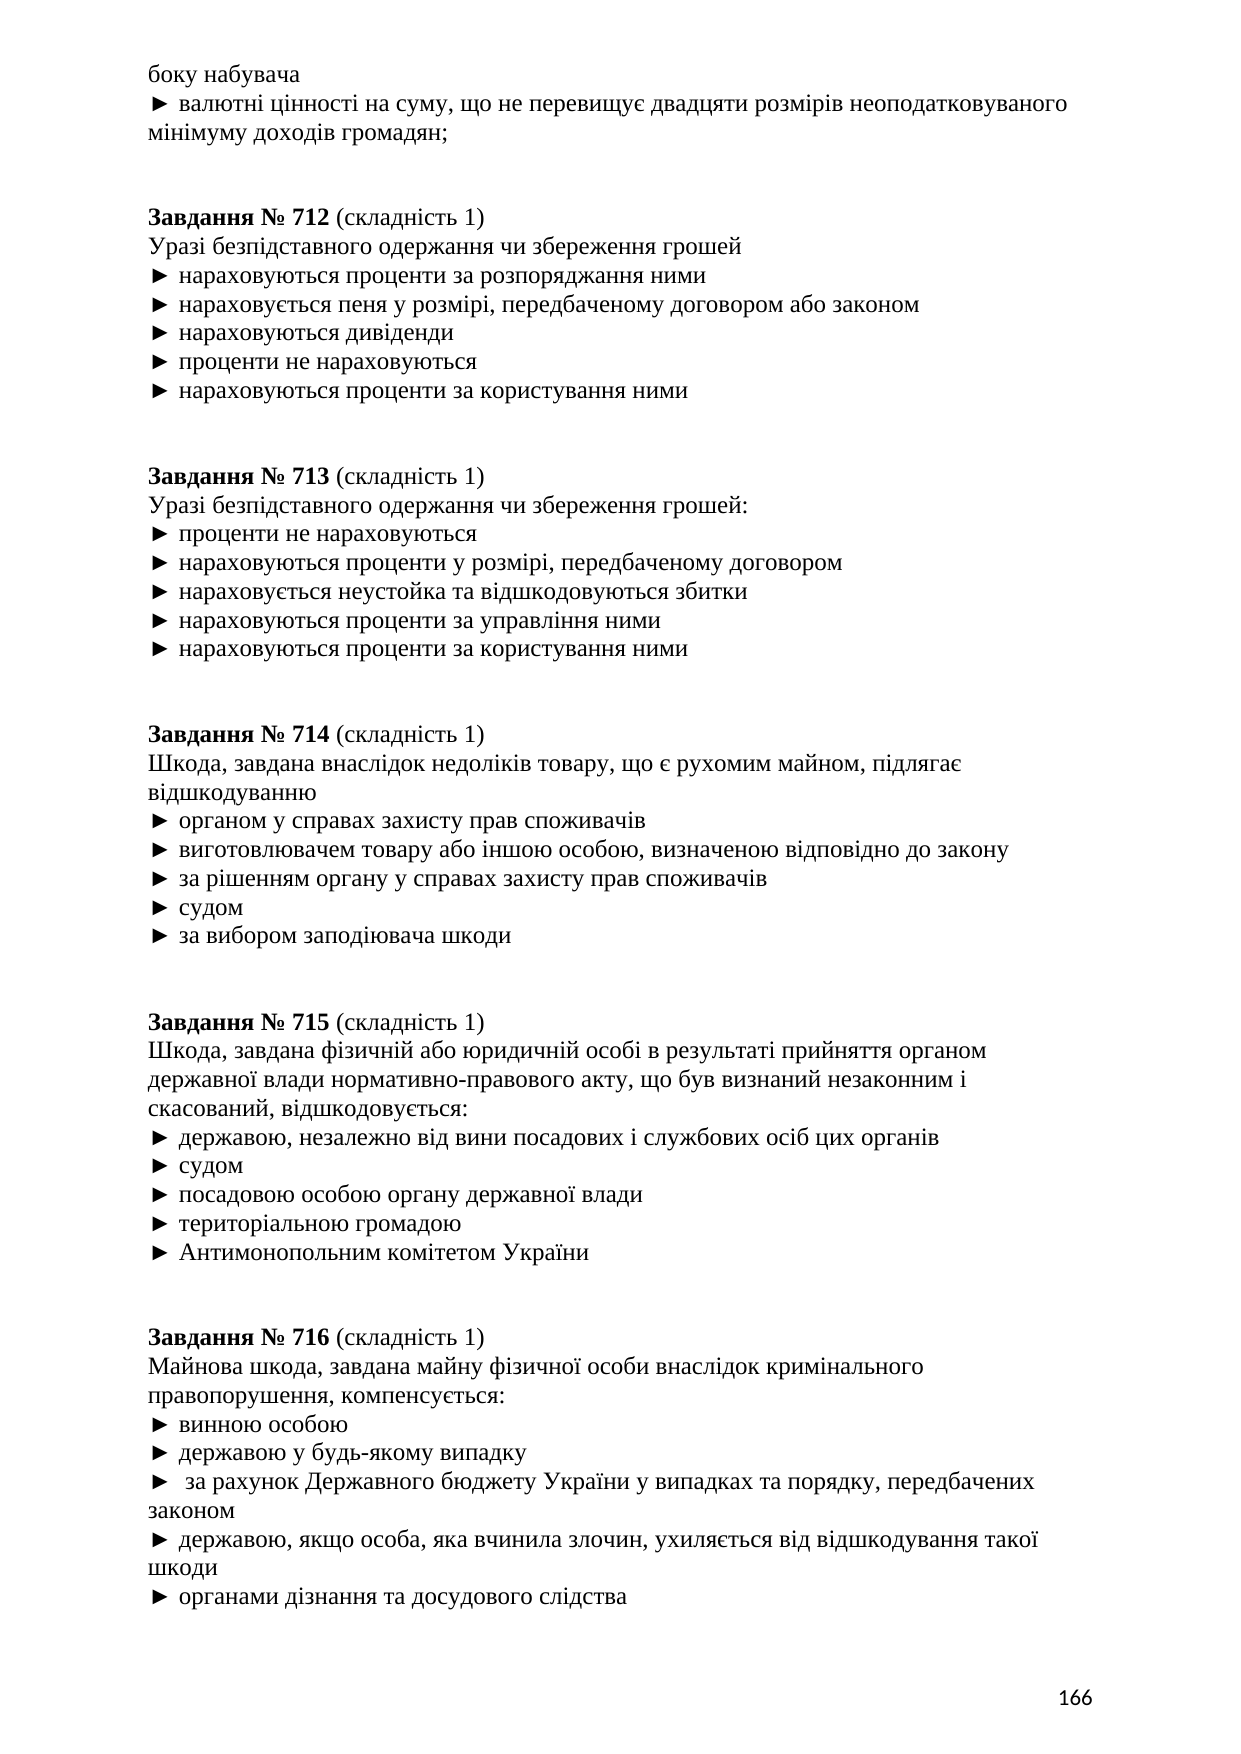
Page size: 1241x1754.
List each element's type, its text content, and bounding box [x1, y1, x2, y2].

text Завдання № 715 (складність 1) Шкода, завдана фізичній або юридичній особі в результаті прийняття органом державної влади нормативно-правового акту, що був визнаний незаконним і скасований, відшкодовується: ► державою, незалежно від вини посадових і службових осіб цих органів ► судом ► посадовою особою органу державної влади ► територіальною громадою ► Антимонопольним комітетом України [148, 1007, 1092, 1293]
text Завдання № 713 (складність 1) Уразі безпідставного одержання чи збереження грошей: ► проценти не нараховуються ► нараховуються проценти у розмірі, передбаченому договором ► нараховується неустойка та відшкодовуються збитки ► нараховуються проценти за управління ними ► нараховуються проценти за користування ними [148, 461, 1092, 690]
text Завдання № 716 (складність 1) Майнова шкода, завдана майну фізичної особи внаслідок кримінального правопорушення, компенсується: ► винною особою ► державою у будь-якому випадку ► за рахунок Державного бюджету України у випадках та порядку, передбачених законом ► державою, якщо особа, яка вчинила злочин, ухиляється від відшкодування такої шкоди ► органами дізнання та досудового слідства [148, 1322, 1092, 1638]
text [148, 59, 1092, 173]
text Завдання № 714 (складність 1) Шкода, завдана внаслідок недоліків товару, що є рухомим майном, підлягає відшкодуванню ► органом у справах захисту прав споживачів ► виготовлювачем товару або іншою особою, визначеною відповідно до закону ► за рішенням органу у справах захисту прав споживачів ► судом ► за вибором заподіювача шкоди [148, 719, 1092, 977]
text Завдання № 712 (складність 1) Уразі безпідставного одержання чи збереження грошей ► нараховуються проценти за розпоряджання ними ► нараховується пеня у розмірі, передбаченому договором або законом ► нараховуються дивіденди ► проценти не нараховуються ► нараховуються проценти за користування ними [148, 202, 1092, 432]
